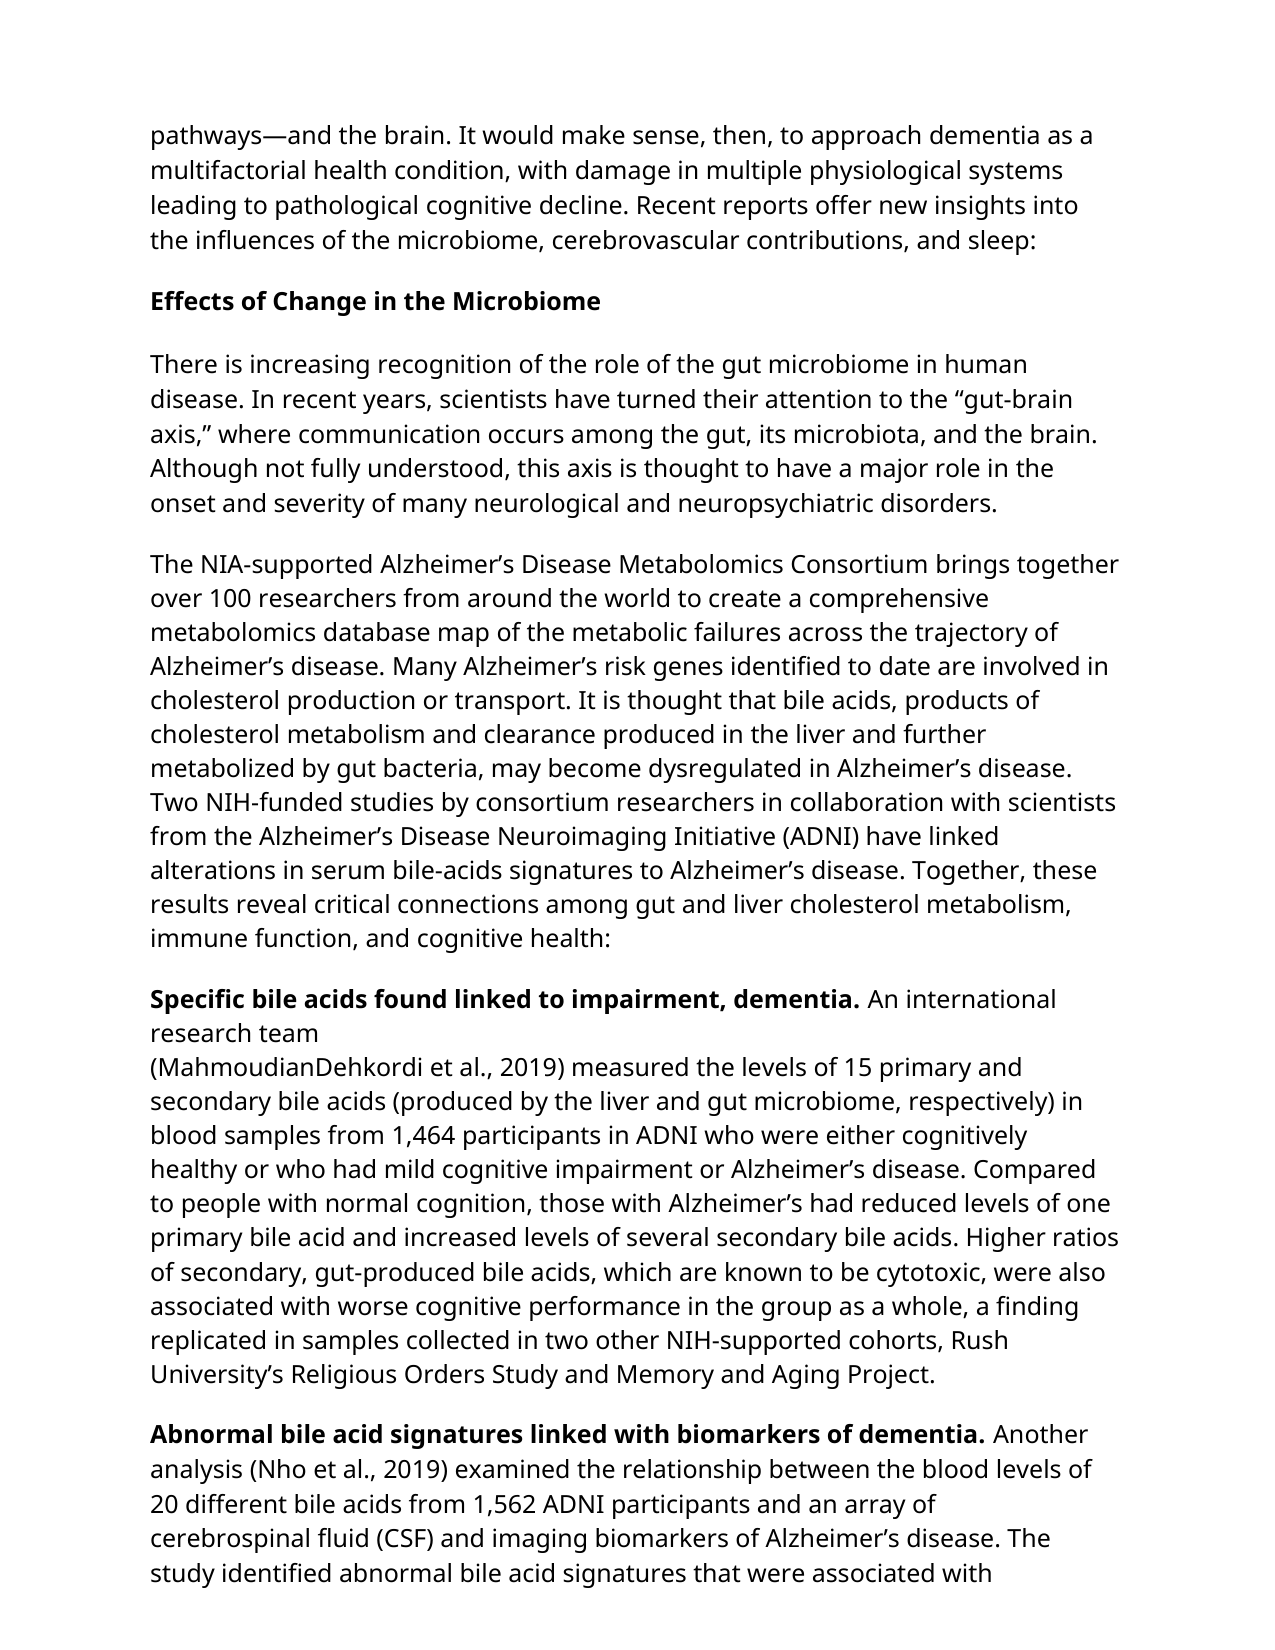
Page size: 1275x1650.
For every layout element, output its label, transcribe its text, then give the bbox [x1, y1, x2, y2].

text The NIA-supported Alzheimer’s Disease Metabolomics Consortium brings together over 100 researchers from around the world to create a comprehensive metabolomics database map of the metabolic failures across the trajectory of Alzheimer’s disease. Many Alzheimer’s risk genes identified to date are involved in cholesterol production or transport. It is thought that bile acids, products of cholesterol metabolism and clearance produced in the liver and further metabolized by gut bacteria, may become dysregulated in Alzheimer’s disease. Two NIH-funded studies by consortium researchers in collaboration with scientists from the Alzheimer’s Disease Neuroimaging Initiative (ADNI) have linked alterations in serum bile-acids signatures to Alzheimer’s disease. Together, these results reveal critical connections among gut and liver cholesterol metabolism, immune function, and cognitive health: [150, 546, 1123, 955]
text There is increasing recognition of the role of the gut microbiome in human disease. In recent years, scientists have turned their attention to the “gut-brain axis,” where communication occurs among the gut, its microbiota, and the brain. Although not fully understood, this axis is thought to have a major role in the onset and severity of many neurological and neuropsychiatric disorders. [150, 347, 1102, 520]
text Effects of Change in the Microbiome [150, 283, 1125, 317]
text Specific bile acids found linked to impairment, dementia. An international research team [150, 981, 1125, 1049]
text (MahmoudianDehkordi et al., 2019) measured the levels of 15 primary and secondary bile acids (produced by the liver and gut microbiome, respectively) in blood samples from 1,464 participants in ADNI who were either cognitively healthy or who had mild cognitive impairment or Alzheimer’s disease. Compared to people with normal cognition, those with Alzheimer’s had reduced levels of one primary bile acid and increased levels of several secondary bile acids. Higher ratios of secondary, gut-produced bile acids, which are known to be cytotoxic, were also associated with worse cognitive performance in the group as a whole, a finding replicated in samples collected in two other NIH-supported cohorts, Rush University’s Religious Orders Study and Memory and Aging Project. [150, 1050, 1121, 1390]
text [150, 1417, 1098, 1590]
text pathways—and the brain. It would make sense, then, to approach dementia as a multifactorial health condition, with damage in multiple physiological systems leading to pathological cognitive decline. Recent reports offer new insights into the influences of the microbiome, cerebrovascular contributions, and sleep: [150, 118, 1110, 257]
